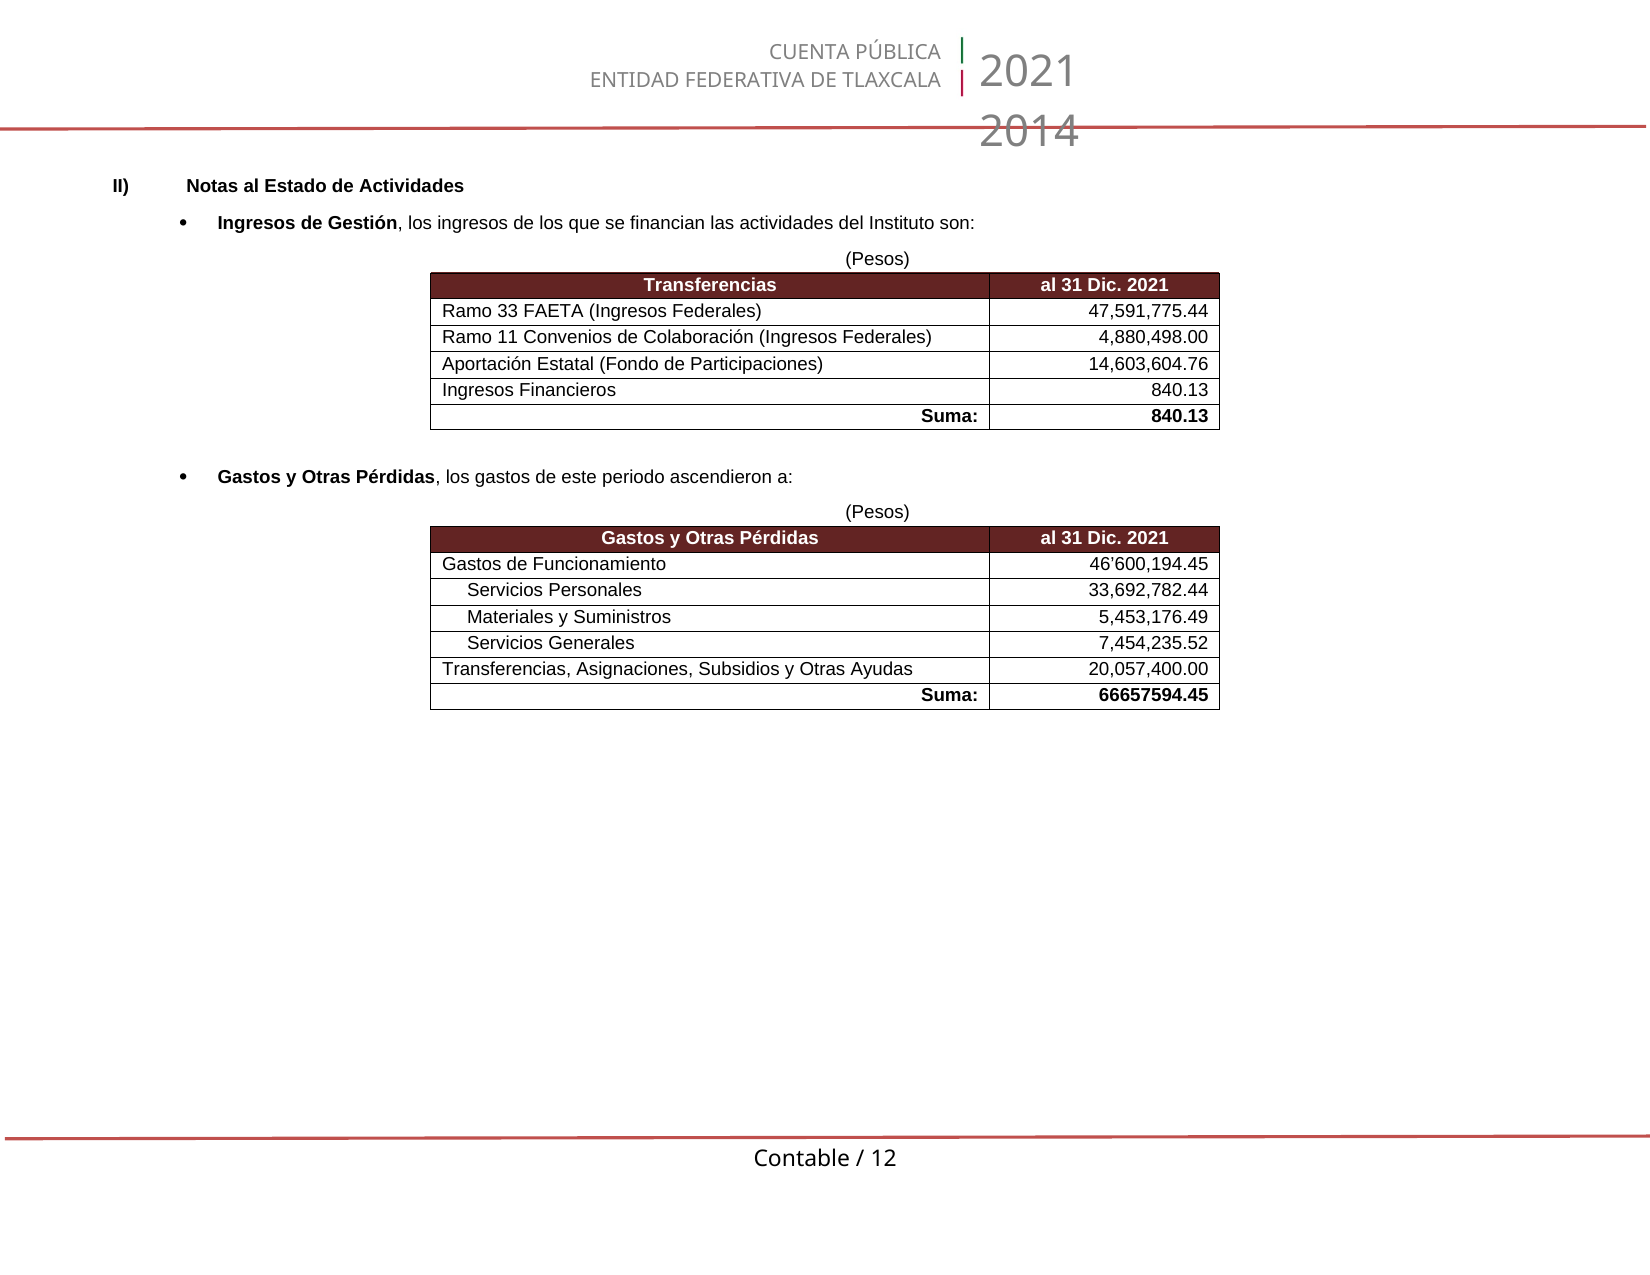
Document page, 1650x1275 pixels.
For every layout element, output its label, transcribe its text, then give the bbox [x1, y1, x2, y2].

table_cell Materiales y Suministros [431, 606, 989, 631]
list Gastos y Otras Pérdidas, los gastos de este periodo ascendieron a: [180, 466, 1538, 487]
table_cell Transferencias, Asignaciones, Subsidios y Otras Ayudas [431, 658, 989, 683]
table_cell 47,591,775.44 [990, 299, 1219, 325]
table_cell 840.13 [990, 379, 1219, 403]
table_header al 31 Dic. 2021 [990, 527, 1219, 552]
table_cell Ramo 11 Convenios de Colaboración (Ingresos Federales) [431, 326, 989, 351]
table_cell $ 67,076,718.33 [990, 405, 1219, 429]
table_header Transferencias [431, 274, 989, 298]
table_cell 46’600,194.45 [990, 553, 1219, 578]
list (Pesos) [217, 248, 1538, 269]
table_cell 7,454,235.52 [990, 632, 1219, 657]
table_cell 5,453,176.49 [990, 606, 1219, 631]
table_cell $ 66,657,594.45 [990, 684, 1219, 709]
table_cell 20,057,400.00 [990, 658, 1219, 683]
table_cell Aportación Estatal (Fondo de Participaciones) [431, 352, 989, 378]
table_cell Ramo 33 FAETA (Ingresos Federales) [431, 299, 989, 325]
table_cell 33,692,782.44 [990, 579, 1219, 605]
table_cell Gastos de Funcionamiento [431, 553, 989, 578]
list (Pesos) [217, 501, 1538, 523]
table_cell Suma: [431, 684, 989, 709]
table_header Gastos y Otras Pérdidas [431, 527, 989, 552]
table_cell 4,880,498.00 [990, 326, 1219, 351]
table_cell Servicios Personales [431, 579, 989, 605]
table_cell Servicios Generales [431, 632, 989, 657]
list Ingresos de Gestión, los ingresos de los que se financian las actividades del Instituto son: [180, 212, 1538, 234]
text II) Notas al Estado de Actividades [112, 175, 1538, 197]
table_cell Suma: [431, 405, 989, 429]
table_header al 31 Dic. 2021 [990, 274, 1219, 298]
table_cell Ingresos Financieros [431, 379, 989, 403]
table_cell 14,603,604.76 [990, 352, 1219, 378]
picture [956, 28, 974, 100]
